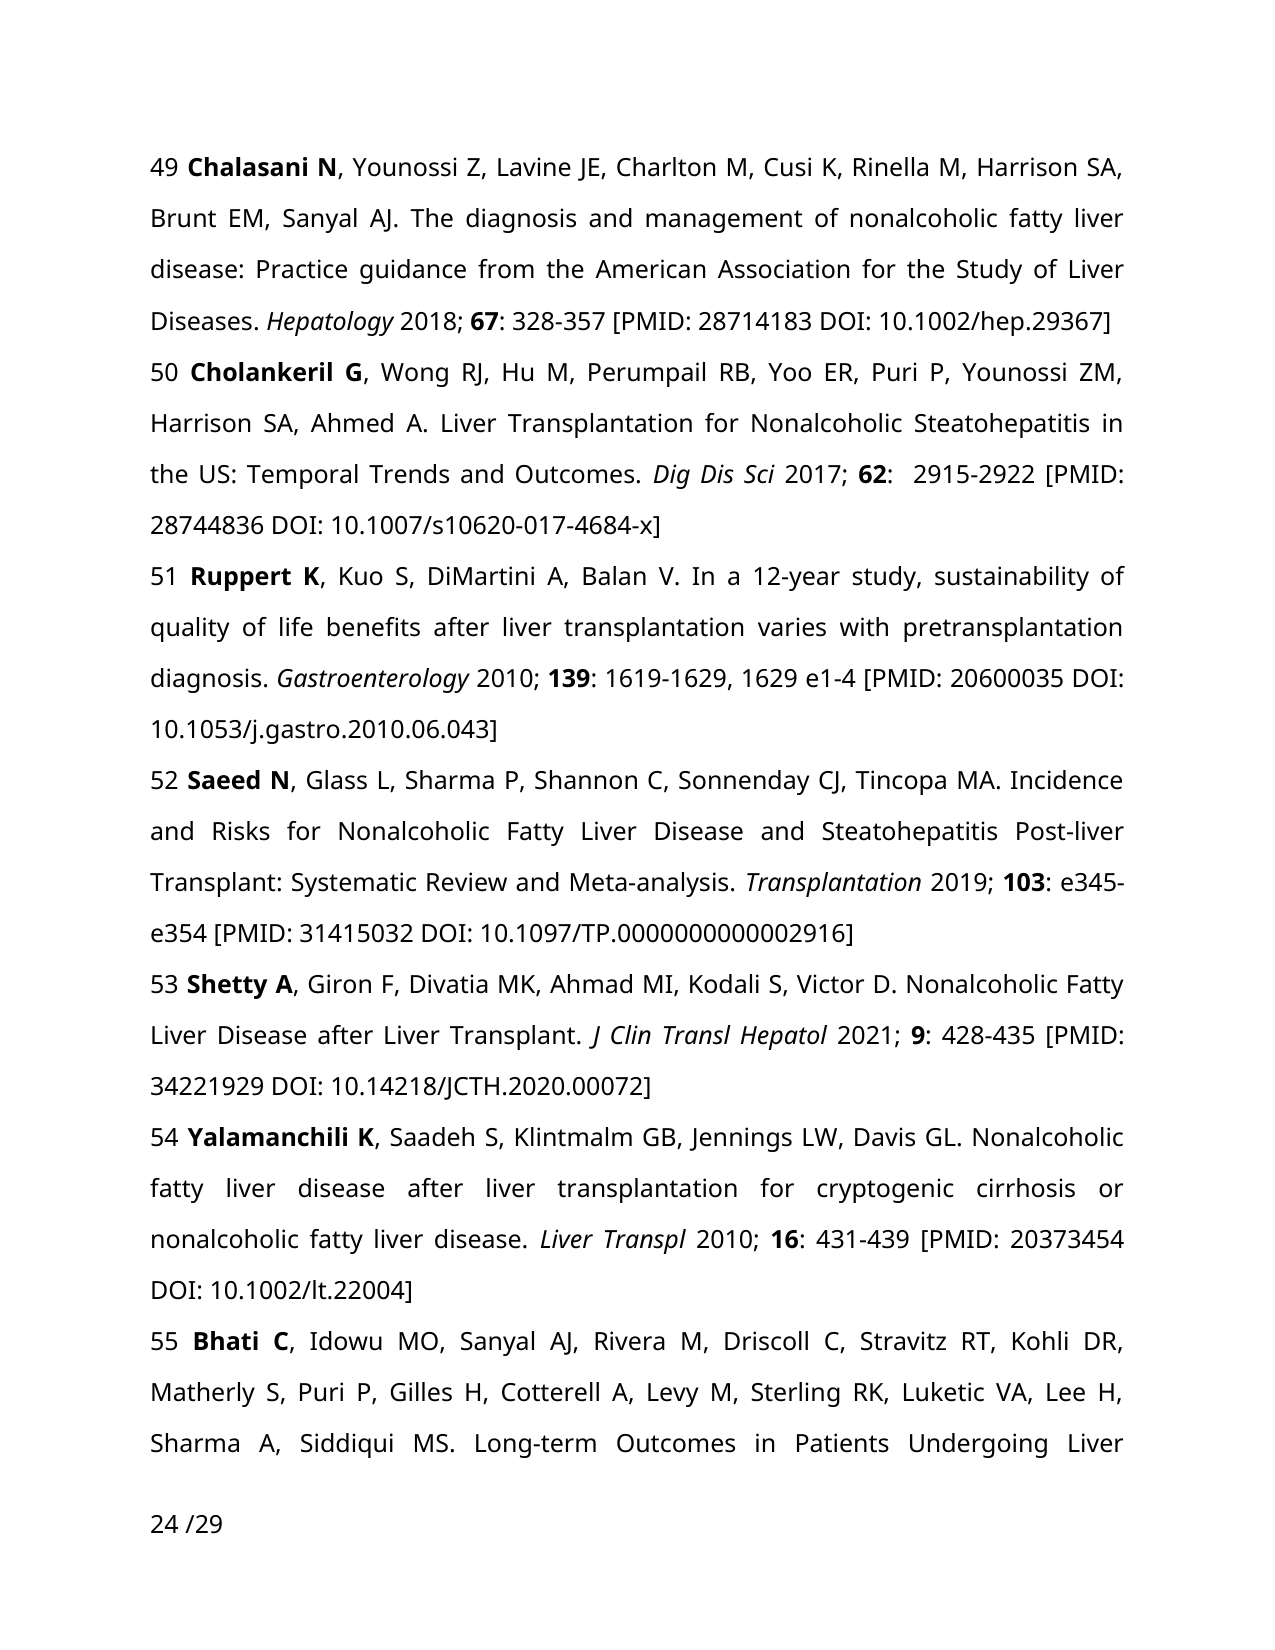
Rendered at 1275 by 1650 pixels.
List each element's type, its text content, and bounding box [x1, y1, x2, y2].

text 53 Shetty A, Giron F, Divatia MK, Ahmad MI, Kodali S, Victor D. Nonalcoholic Fatty Liver Disease after Liver Transplant. J Clin Transl Hepatol 2021; 9: 428-435 [PMID: 34221929 DOI: 10.14218/JCTH.2020.00072] [150, 967, 1125, 1103]
text 52 Saeed N, Glass L, Sharma P, Shannon C, Sonnenday CJ, Tincopa MA. Incidence and Risks for Nonalcoholic Fatty Liver Disease and Steatohepatitis Post-liver Transplant: Systematic Review and Meta-analysis. Transplantation 2019; 103: e345-e354 [PMID: 31415032 DOI: 10.1097/TP.0000000000002916] [150, 762, 1125, 950]
text 54 Yalamanchili K, Saadeh S, Klintmalm GB, Jennings LW, Davis GL. Nonalcoholic fatty liver disease after liver transplantation for cryptogenic cirrhosis or nonalcoholic fatty liver disease. Liver Transpl 2010; 16: 431-439 [PMID: 20373454 DOI: 10.1002/lt.22004] [150, 1120, 1125, 1307]
text 49 Chalasani N, Younossi Z, Lavine JE, Charlton M, Cusi K, Rinella M, Harrison SA, Brunt EM, Sanyal AJ. The diagnosis and management of nonalcoholic fatty liver disease: Practice guidance from the American Association for the Study of Liver Diseases. Hepatology 2018; 67: 328-357 [PMID: 28714183 DOI: 10.1002/hep.29367] [150, 150, 1125, 337]
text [150, 1324, 1125, 1460]
text 51 Ruppert K, Kuo S, DiMartini A, Balan V. In a 12-year study, sustainability of quality of life benefits after liver transplantation varies with pretransplantation diagnosis. Gastroenterology 2010; 139: 1619-1629, 1629 e1-4 [PMID: 20600035 DOI: 10.1053/j.gastro.2010.06.043] [150, 558, 1125, 746]
text 50 Cholankeril G, Wong RJ, Hu M, Perumpail RB, Yoo ER, Puri P, Younossi ZM, Harrison SA, Ahmed A. Liver Transplantation for Nonalcoholic Steatohepatitis in the US: Temporal Trends and Outcomes. Dig Dis Sci 2017; 62: 2915-2922 [PMID: 28744836 DOI: 10.1007/s10620-017-4684-x] [150, 354, 1125, 541]
